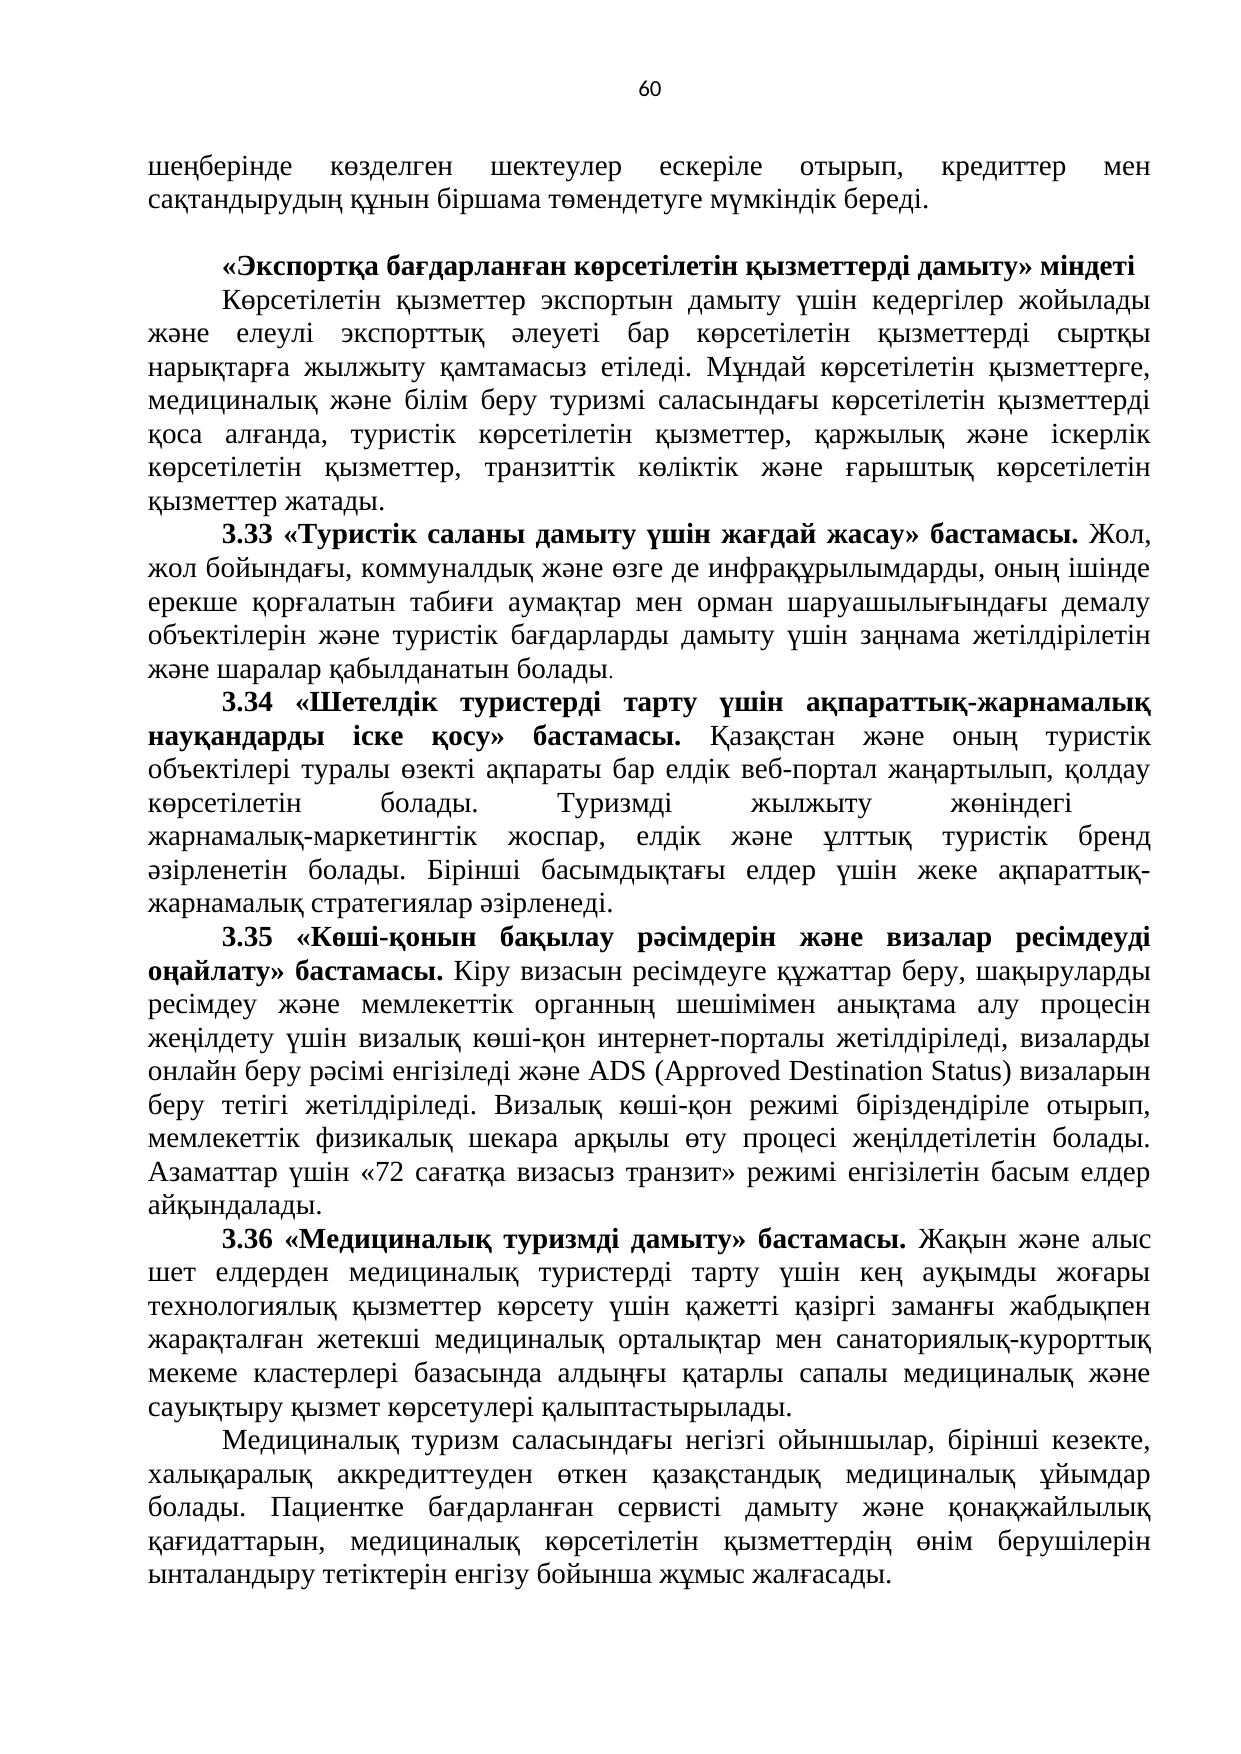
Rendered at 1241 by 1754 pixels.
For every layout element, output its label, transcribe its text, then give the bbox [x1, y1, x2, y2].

text 3.36 «Медициналық туризмді дамыту» бастамасы. Жақын және алыс шет елдерден медициналық туристерді тарту үшін кең ауқымды жоғары технологиялық қызметтер көрсету үшін қажетті қазіргі заманғы жабдықпен жарақталған жетекші медициналық орталықтар мен санаториялық-курорттық мекеме кластерлері базасында алдыңғы қатарлы сапалы медициналық және сауықтыру қызмет көрсетулері қалыптастырылады. [148, 1221, 1152, 1422]
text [148, 148, 1152, 215]
text 3.35 «Көші-қонын бақылау рәсімдерін және визалар ресімдеуді оңайлату» бастамасы. Кіру визасын ресімдеуге құжаттар беру, шақыруларды ресімдеу және мемлекеттік органның шешімімен анықтама алу процесін жеңілдету үшін визалық көші-қон интернет-порталы жетілдіріледі, визаларды онлайн беру рәсімі енгізіледі және ADS (Approved Destination Status) визаларын беру тетігі жетілдіріледі. Визалық көші-қон режимі біріздендіріле отырып, мемлекеттік физикалық шекара арқылы өту процесі жеңілдетілетін болады. Азаматтар үшін «72 сағатқа визасыз транзит» режимі енгізілетін басым елдер айқындалады. [148, 919, 1152, 1221]
text 3.34 «Шетелдік туристерді тарту үшін ақпараттық-жарнамалық науқандарды іске қосу» бастамасы. Қазақстан және оның туристік объектілері туралы өзекті ақпараты бар елдік веб-портал жаңартылып, қолдау көрсетілетін болады. Туризмді жылжыту жөніндегі жарнамалық-маркетингтік жоспар, елдік және ұлттық туристік бренд әзірленетін болады. Бірінші басымдықтағы елдер үшін жеке ақпараттық-жарнамалық стратегиялар әзірленеді. [148, 684, 1152, 919]
text 3.33 «Туристік саланы дамыту үшін жағдай жасау» бастамасы. Жол, жол бойындағы, коммуналдық және өзге де инфрақұрылымдарды, оның ішінде ерекше қорғалатын табиғи аумақтар мен орман шаруашылығындағы демалу объектілерін және туристік бағдарларды дамыту үшін заңнама жетілдірілетін және шаралар қабылданатын болады. [148, 517, 1152, 684]
text «Экспортқа бағдарланған көрсетілетін қызметтерді дамыту» міндеті [148, 248, 1152, 282]
text Медициналық туризм саласындағы негізгі ойыншылар, бірінші кезекте, халықаралық аккредиттеуден өткен қазақстандық медициналық ұйымдар болады. Пациентке бағдарланған сервисті дамыту және қонақжайлылық қағидаттарын, медициналық көрсетілетін қызметтердің өнім берушілерін ынталандыру тетіктерін енгізу бойынша жұмыс жалғасады. [148, 1422, 1152, 1590]
text Көрсетілетін қызметтер экспортын дамыту үшін кедергілер жойылады және елеулі экспорттық әлеуеті бар көрсетілетін қызметтерді сыртқы нарықтарға жылжыту қамтамасыз етіледі. Мұндай көрсетілетін қызметтерге, медициналық және білім беру туризмі саласындағы көрсетілетін қызметтерді қоса алғанда, туристік көрсетілетін қызметтер, қаржылық және іскерлік көрсетілетін қызметтер, транзиттік көліктік және ғарыштық көрсетілетін қызметтер жатады. [148, 282, 1152, 517]
